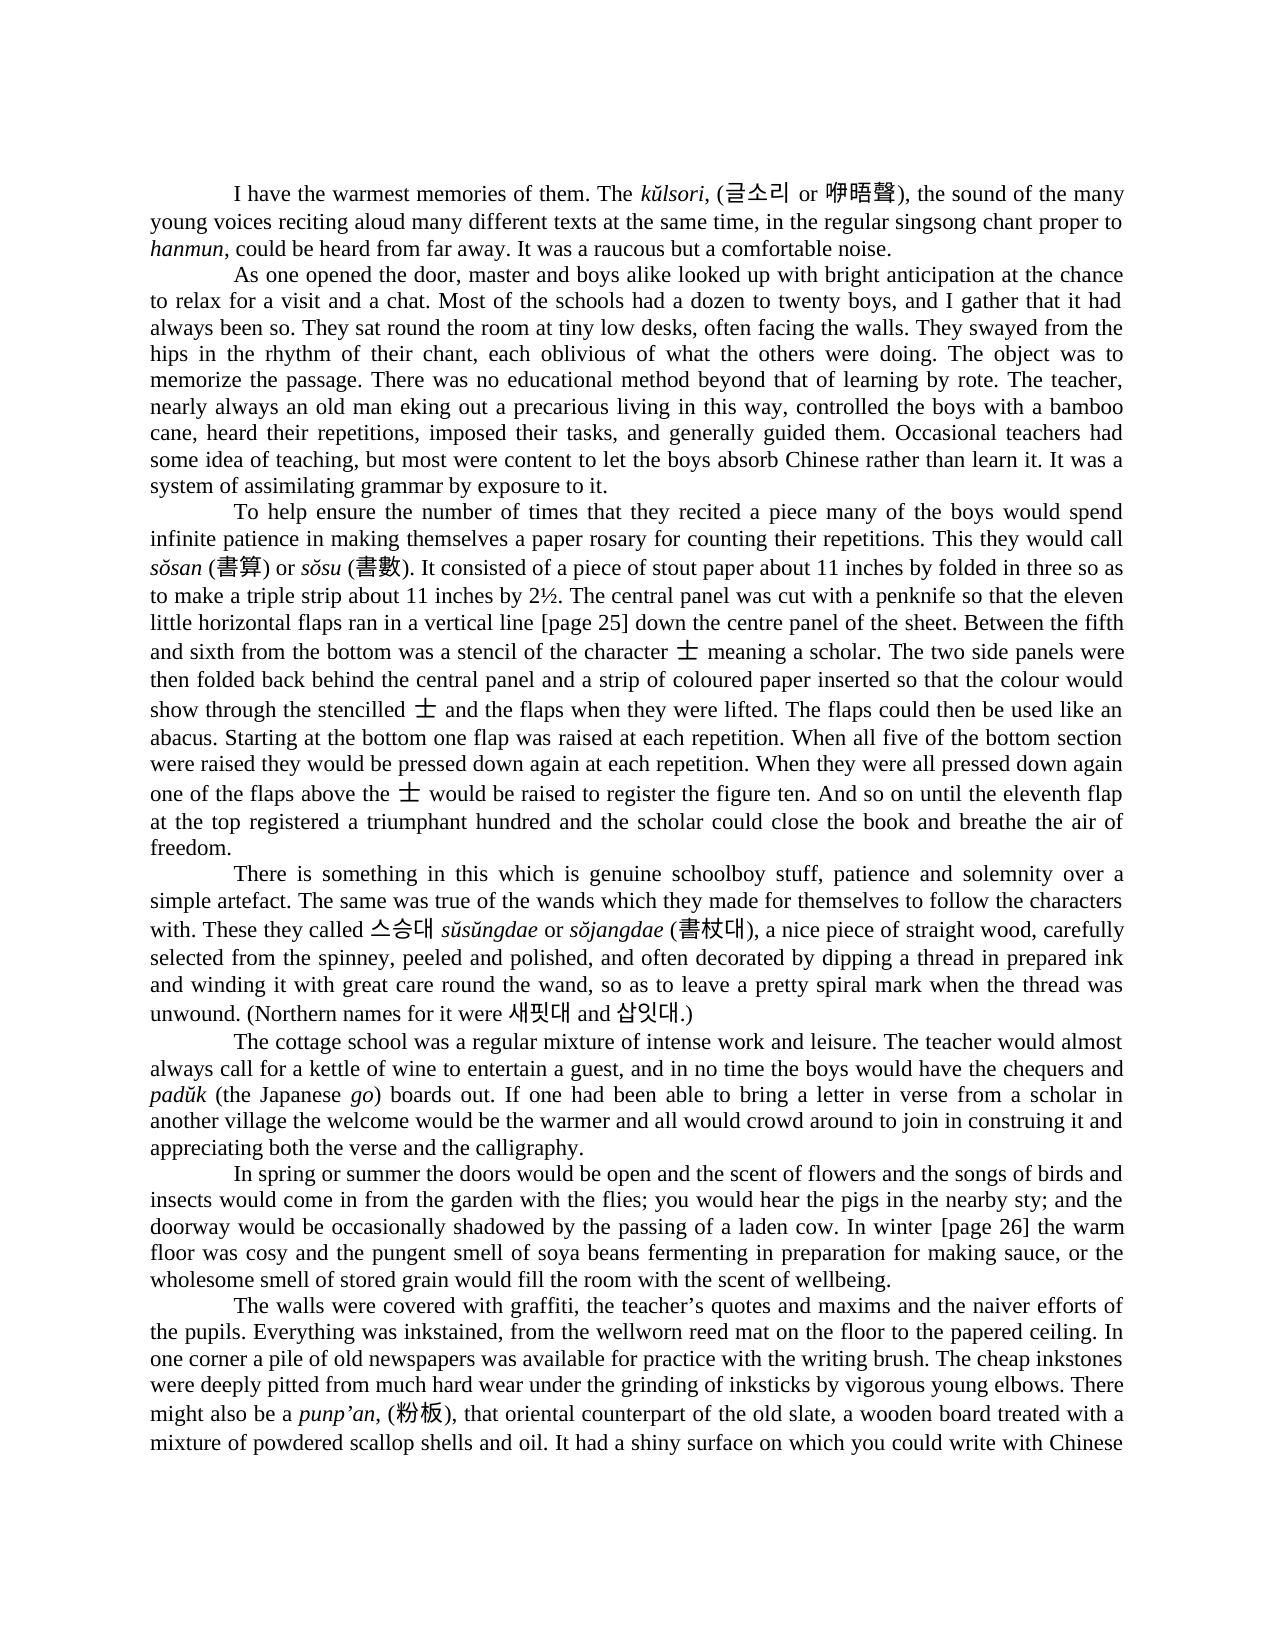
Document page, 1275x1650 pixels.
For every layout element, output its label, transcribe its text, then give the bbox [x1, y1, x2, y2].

text I have the warmest memories of them. The kŭlsori, (글소리 or 咿晤聲), the sound of the many young voices reciting aloud many different texts at the same time, in the regular singsong chant proper to hanmun, could be heard from far away. It was a raucous but a comfortable noise. [150, 177, 1125, 261]
text As one opened the door, master and boys alike looked up with bright anticipation at the chance to relax for a visit and a chat. Most of the schools had a dozen to twenty boys, and I gather that it had always been so. They sat round the room at tiny low desks, often facing the walls. They swayed from the hips in the rhythm of their chant, each oblivious of what the others were doing. The object was to memorize the passage. There was no educational method beyond that of learning by rote. The teacher, nearly always an old man eking out a precarious living in this way, controlled the boys with a bamboo cane, heard their repetitions, imposed their tasks, and generally guided them. Occasional teachers had some idea of teaching, but most were content to let the boys absorb Chinese rather than learn it. It was a system of assimilating grammar by exposure to it. [150, 261, 1125, 498]
text To help ensure the number of times that they recited a piece many of the boys would spend infinite patience in making themselves a paper rosary for counting their repetitions. This they would call sŏsan (書算) or sŏsu (書數). It consisted of a piece of stout paper about 11 inches by folded in three so as to make a triple strip about 11 inches by 2½. The central panel was cut with a penknife so that the eleven little horizontal flaps ran in a vertical line [page 25] down the centre panel of the sheet. Between the fifth and sixth from the bottom was a stencil of the character 士 meaning a scholar. The two side panels were then folded back behind the central panel and a strip of coloured paper inserted so that the colour would show through the stencilled 士 and the flaps when they were lifted. The flaps could then be used like an abacus. Starting at the bottom one flap was raised at each repetition. When all five of the bottom section were raised they would be pressed down again at each repetition. When they were all pressed down again one of the flaps above the 士 would be raised to register the figure ten. And so on until the eleventh flap at the top registered a triumphant hundred and the scholar could close the book and breathe the air of freedom. [150, 498, 1125, 861]
text The cottage school was a regular mixture of intense work and leisure. The teacher would almost always call for a kettle of wine to entertain a guest, and in no time the boys would have the chequers and padŭk (the Japanese go) boards out. If one had been able to bring a letter in verse from a scholar in another village the welcome would be the warmer and all would crowd around to join in construing it and appreciating both the verse and the calligraphy. [150, 1028, 1125, 1160]
text In spring or summer the doors would be open and the scent of flowers and the songs of birds and insects would come in from the garden with the flies; you would hear the pigs in the nearby sty; and the doorway would be occasionally shadowed by the passing of a laden cow. In winter [page 26] the warm floor was cosy and the pungent smell of soya beans fermenting in preparation for making sauce, or the wholesome smell of stored grain would fill the room with the scent of wellbeing. [150, 1160, 1125, 1292]
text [150, 1292, 1125, 1455]
text There is something in this which is genuine schoolboy stuff, patience and solemnity over a simple artefact. The same was true of the wands which they made for themselves to follow the characters with. These they called 스승대 sŭsŭngdae or sŏjangdae (書杖대), a nice piece of straight wood, carefully selected from the spinney, peeled and polished, and often decorated by dipping a thread in prepared ink and winding it with great care round the wand, so as to leave a pretty spiral mark when the thread was unwound. (Northern names for it were 새핏대 and 삽잇대.) [150, 861, 1125, 1028]
